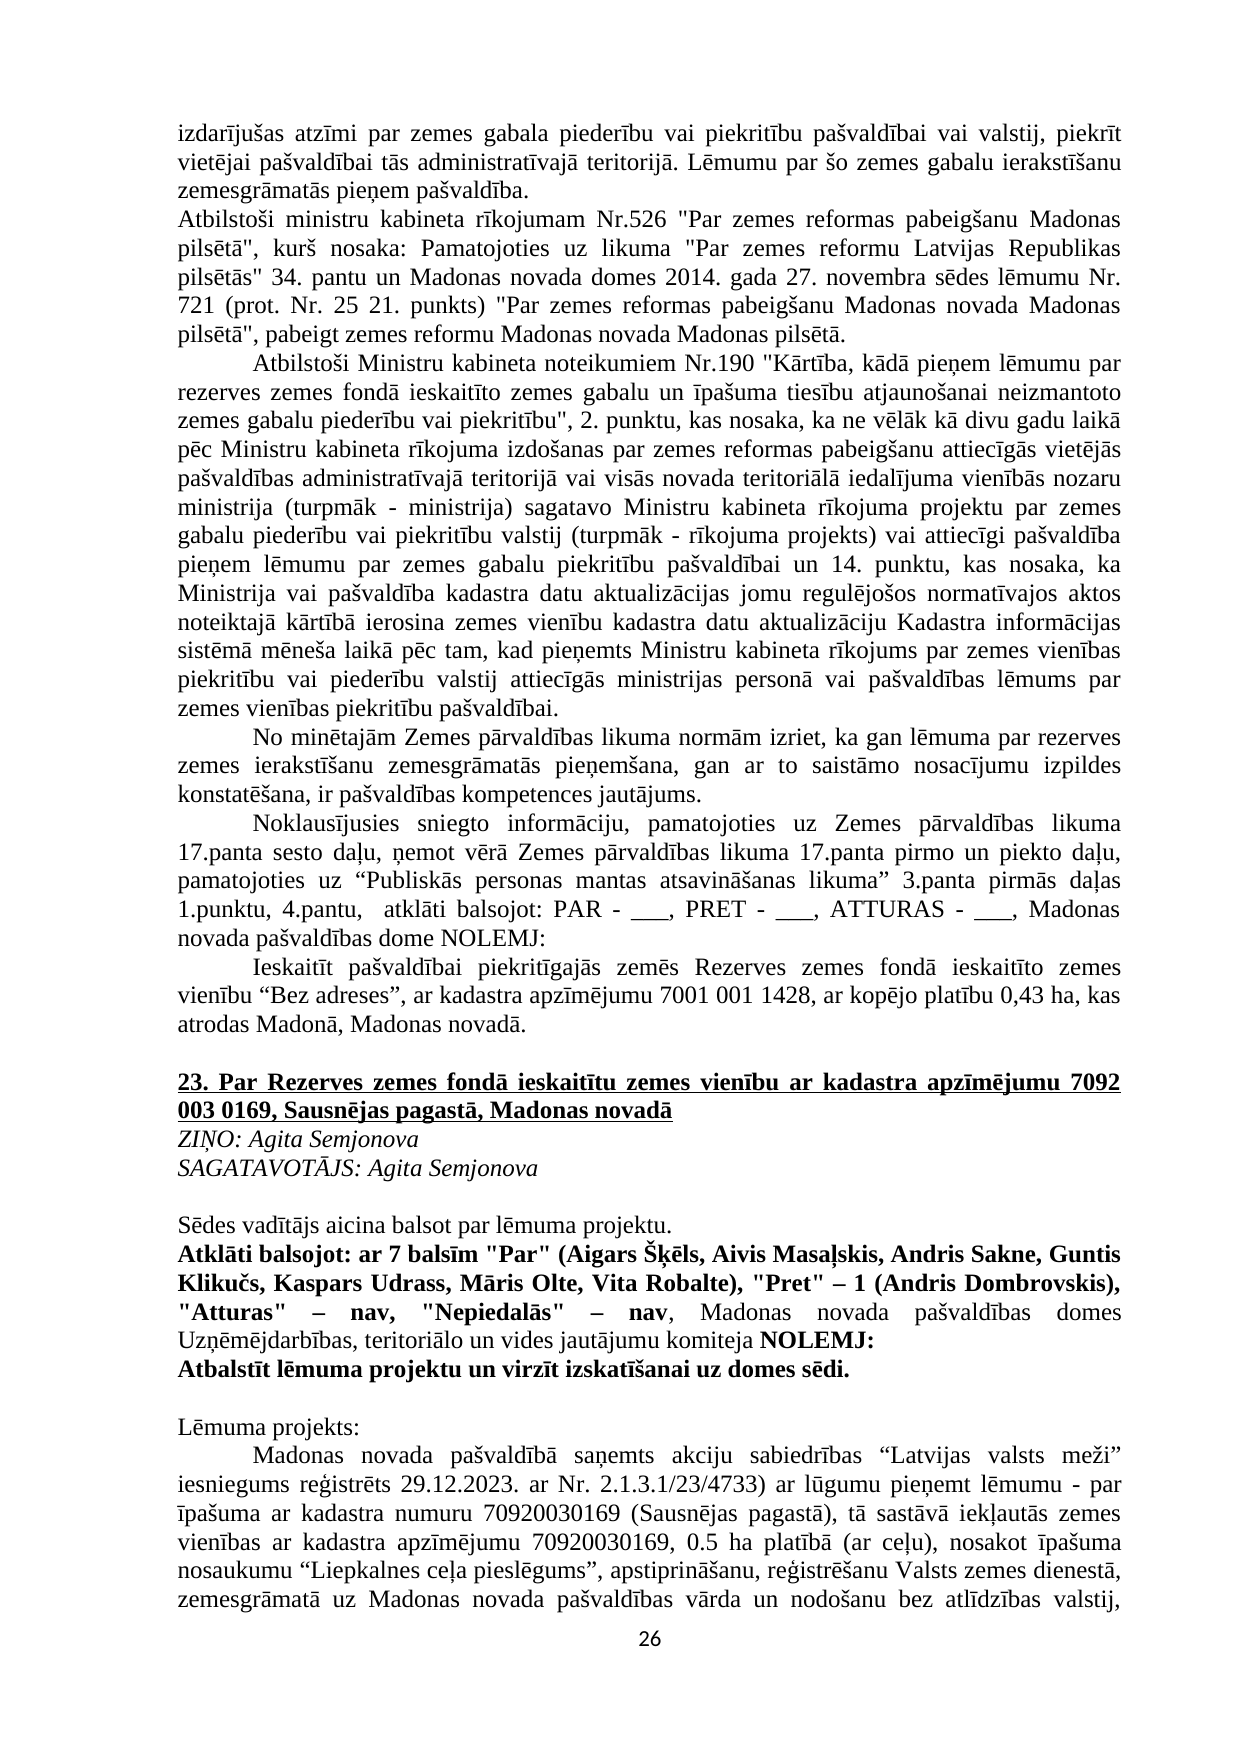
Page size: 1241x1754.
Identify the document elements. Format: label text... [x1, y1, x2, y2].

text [177, 118, 1122, 204]
text 23. Par Rezerves zemes fondā ieskaitītu zemes vienību ar kadastra apzīmējumu 7092 003 0169, Sausnējas pagastā, Madonas novadā [177, 1067, 1122, 1124]
text Atbilstoši ministru kabineta rīkojumam Nr.526 "Par zemes reformas pabeigšanu Madonas pilsētā", kurš nosaka: Pamatojoties uz likuma "Par zemes reformu Latvijas Republikas pilsētās" 34. pantu un Madonas novada domes 2014. gada 27. novembra sēdes lēmumu Nr. 721 (prot. Nr. 25 21. punkts) "Par zemes reformas pabeigšanu Madonas novada Madonas pilsētā", pabeigt zemes reformu Madonas novada Madonas pilsētā. [177, 204, 1122, 348]
text Sēdes vadītājs aicina balsot par lēmuma projektu. [177, 1211, 1122, 1239]
text Ieskaitīt pašvaldībai piekritīgajās zemēs Rezerves zemes fondā ieskaitīto zemes vienību “Bez adreses”, ar kadastra apzīmējumu 7001 001 1428, ar kopējo platību 0,43 ha, kas atrodas Madonā, Madonas novadā. [177, 952, 1122, 1038]
text SAGATAVOTĀJS: Agita Semjonova [177, 1153, 1122, 1182]
text Atklāti balsojot: ar 7 balsīm "Par" (Aigars Šķēls, Aivis Masaļskis, Andris Sakne, Guntis Klikučs, Kaspars Udrass, Māris Olte, Vita Robalte), "Pret" – 1 (Andris Dombrovskis), "Atturas" – nav, "Nepiedalās" – nav, Madonas novada pašvaldības domes Uzņēmējdarbības, teritoriālo un vides jautājumu komiteja NOLEMJ: [177, 1239, 1122, 1354]
text Atbilstoši Ministru kabineta noteikumiem Nr.190 "Kārtība, kādā pieņem lēmumu par rezerves zemes fondā ieskaitīto zemes gabalu un īpašuma tiesību atjaunošanai neizmantoto zemes gabalu piederību vai piekritību", 2. punktu, kas nosaka, ka ne vēlāk kā divu gadu laikā pēc Ministru kabineta rīkojuma izdošanas par zemes reformas pabeigšanu attiecīgās vietējās pašvaldības administratīvajā teritorijā vai visās novada teritoriālā iedalījuma vienībās nozaru ministrija (turpmāk - ministrija) sagatavo Ministru kabineta rīkojuma projektu par zemes gabalu piederību vai piekritību valstij (turpmāk - rīkojuma projekts) vai attiecīgi pašvaldība pieņem lēmumu par zemes gabalu piekritību pašvaldībai un 14. punktu, kas nosaka, ka Ministrija vai pašvaldība kadastra datu aktualizācijas jomu regulējošos normatīvajos aktos noteiktajā kārtībā ierosina zemes vienību kadastra datu aktualizāciju Kadastra informācijas sistēmā mēneša laikā pēc tam, kad pieņemts Ministru kabineta rīkojums par zemes vienības piekritību vai piederību valstij attiecīgās ministrijas personā vai pašvaldības lēmums par zemes vienības piekritību pašvaldībai. [177, 348, 1122, 722]
text Noklausījusies sniegto informāciju, pamatojoties uz Zemes pārvaldības likuma 17.panta sesto daļu, ņemot vērā Zemes pārvaldības likuma 17.panta pirmo un piekto daļu, pamatojoties uz “Publiskās personas mantas atsavināšanas likuma” 3.panta pirmās daļas 1.punktu, 4.pantu, atklāti balsojot: PAR - ___, PRET - ___, ATTURAS - ___, Madonas novada pašvaldības dome NOLEMJ: [177, 808, 1122, 952]
text Atbalstīt lēmuma projektu un virzīt izskatīšanai uz domes sēdi. [177, 1354, 1122, 1383]
text No minētajām Zemes pārvaldības likuma normām izriet, ka gan lēmuma par rezerves zemes ierakstīšanu zemesgrāmatās pieņemšana, gan ar to saistāmo nosacījumu izpildes konstatēšana, ir pašvaldības kompetences jautājums. [177, 722, 1122, 808]
text ZIŅO: Agita Semjonova [177, 1124, 1122, 1153]
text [177, 1441, 1122, 1613]
text Lēmuma projekts: [177, 1412, 1122, 1441]
